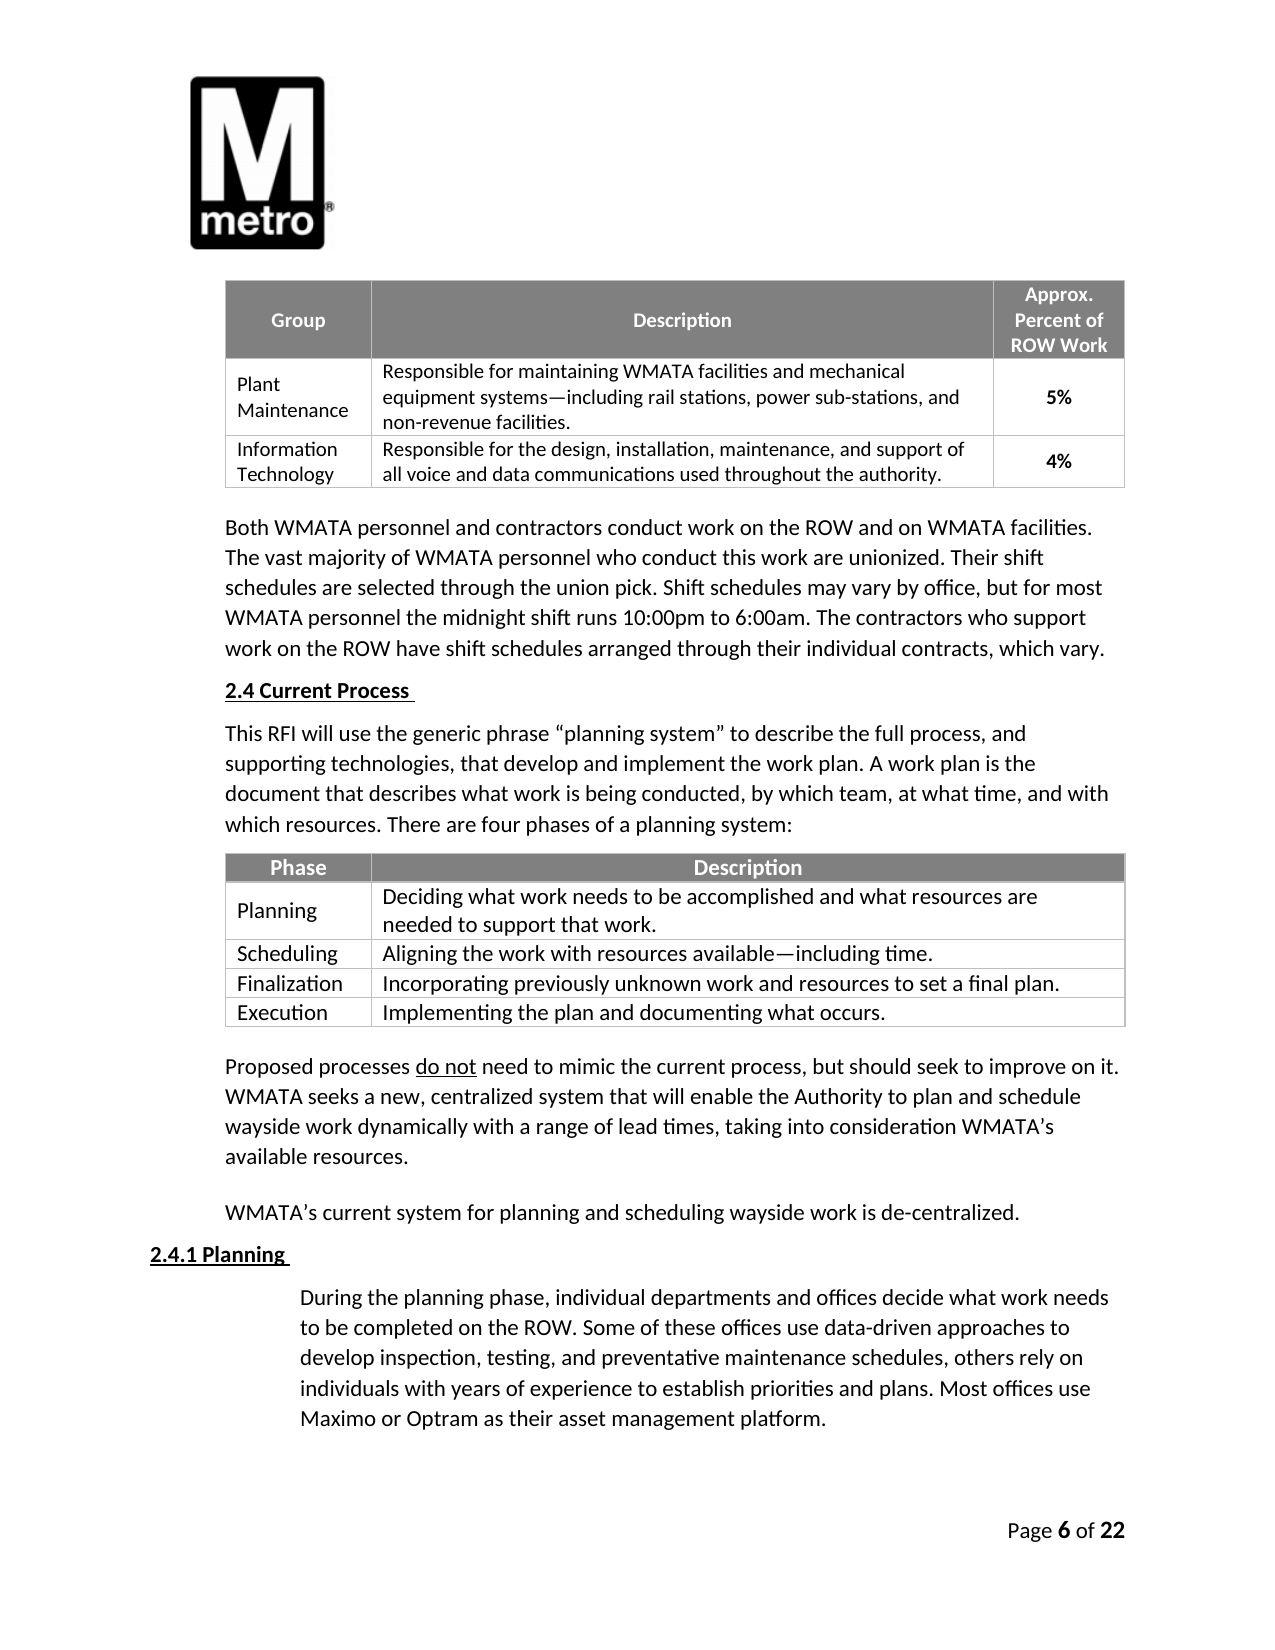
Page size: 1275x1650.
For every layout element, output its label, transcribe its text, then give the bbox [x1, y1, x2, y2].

subtitle 2.4.1 Planning [150, 1240, 1125, 1268]
table_cell Scheduling [226, 940, 371, 968]
table_cell Aligning the work with resources available—including time. [372, 940, 1124, 968]
table_cell Execution [226, 998, 371, 1026]
subtitle 2.4 Current Process [225, 676, 1125, 704]
text During the planning phase, individual departments and offices decide what work needs to be completed on the ROW. Some of these offices use data-driven approaches to develop inspection, testing, and preventative maintenance schedules, others rely on individuals with years of experience to establish priorities and plans. Most offices use Maximo or Optram as their asset management platform. [300, 1283, 1125, 1432]
text WMATA’s current system for planning and scheduling wayside work is de-centralized. [225, 1198, 1125, 1226]
picture [187, 75, 337, 253]
text This RFI will use the generic phrase “planning system” to describe the full process, and supporting technologies, that develop and implement the work plan. A work plan is the document that describes what work is being conducted, by which team, at what time, and with which resources. There are four phases of a planning system: [225, 719, 1125, 838]
table_cell Incorporating previously unknown work and resources to set a final plan. [372, 969, 1124, 997]
table_header Phase [226, 854, 371, 881]
table_cell Responsible for the design, installation, maintenance, and support of all voice and data communications used throughout the authority. [372, 436, 993, 487]
table_header Description [372, 854, 1124, 881]
text Both WMATA personnel and contractors conduct work on the ROW and on WMATA facilities. The vast majority of WMATA personnel who conduct this work are unionized. Their shift schedules are selected through the union pick. Shift schedules may vary by office, but for most WMATA personnel the midnight shift runs 10:00pm to 6:00am. The contractors who support work on the ROW have shift schedules arranged through their individual contracts, which vary. [225, 513, 1125, 662]
table_header Description [372, 281, 993, 358]
table_cell Information Technology [226, 436, 371, 487]
table_header Approx. Percent of ROW Work [994, 281, 1124, 358]
table_cell Finalization [226, 969, 371, 997]
table_cell Planning [226, 883, 371, 938]
table_cell 5% [994, 359, 1124, 435]
table_cell Responsible for maintaining WMATA facilities and mechanical equipment systems—including rail stations, power sub-stations, and non-revenue facilities. [372, 359, 993, 435]
table_header Group [226, 281, 371, 358]
table_cell Implementing the plan and documenting what occurs. [372, 998, 1124, 1026]
table_cell 4% [994, 436, 1124, 487]
text Proposed processes do not need to mimic the current process, but should seek to improve on it. WMATA seeks a new, centralized system that will enable the Authority to plan and schedule wayside work dynamically with a range of lead times, taking into consideration WMATA’s available resources. [225, 1052, 1125, 1170]
table_cell Plant Maintenance [226, 359, 371, 435]
table_cell Deciding what work needs to be accomplished and what resources are needed to support that work. [372, 883, 1124, 938]
